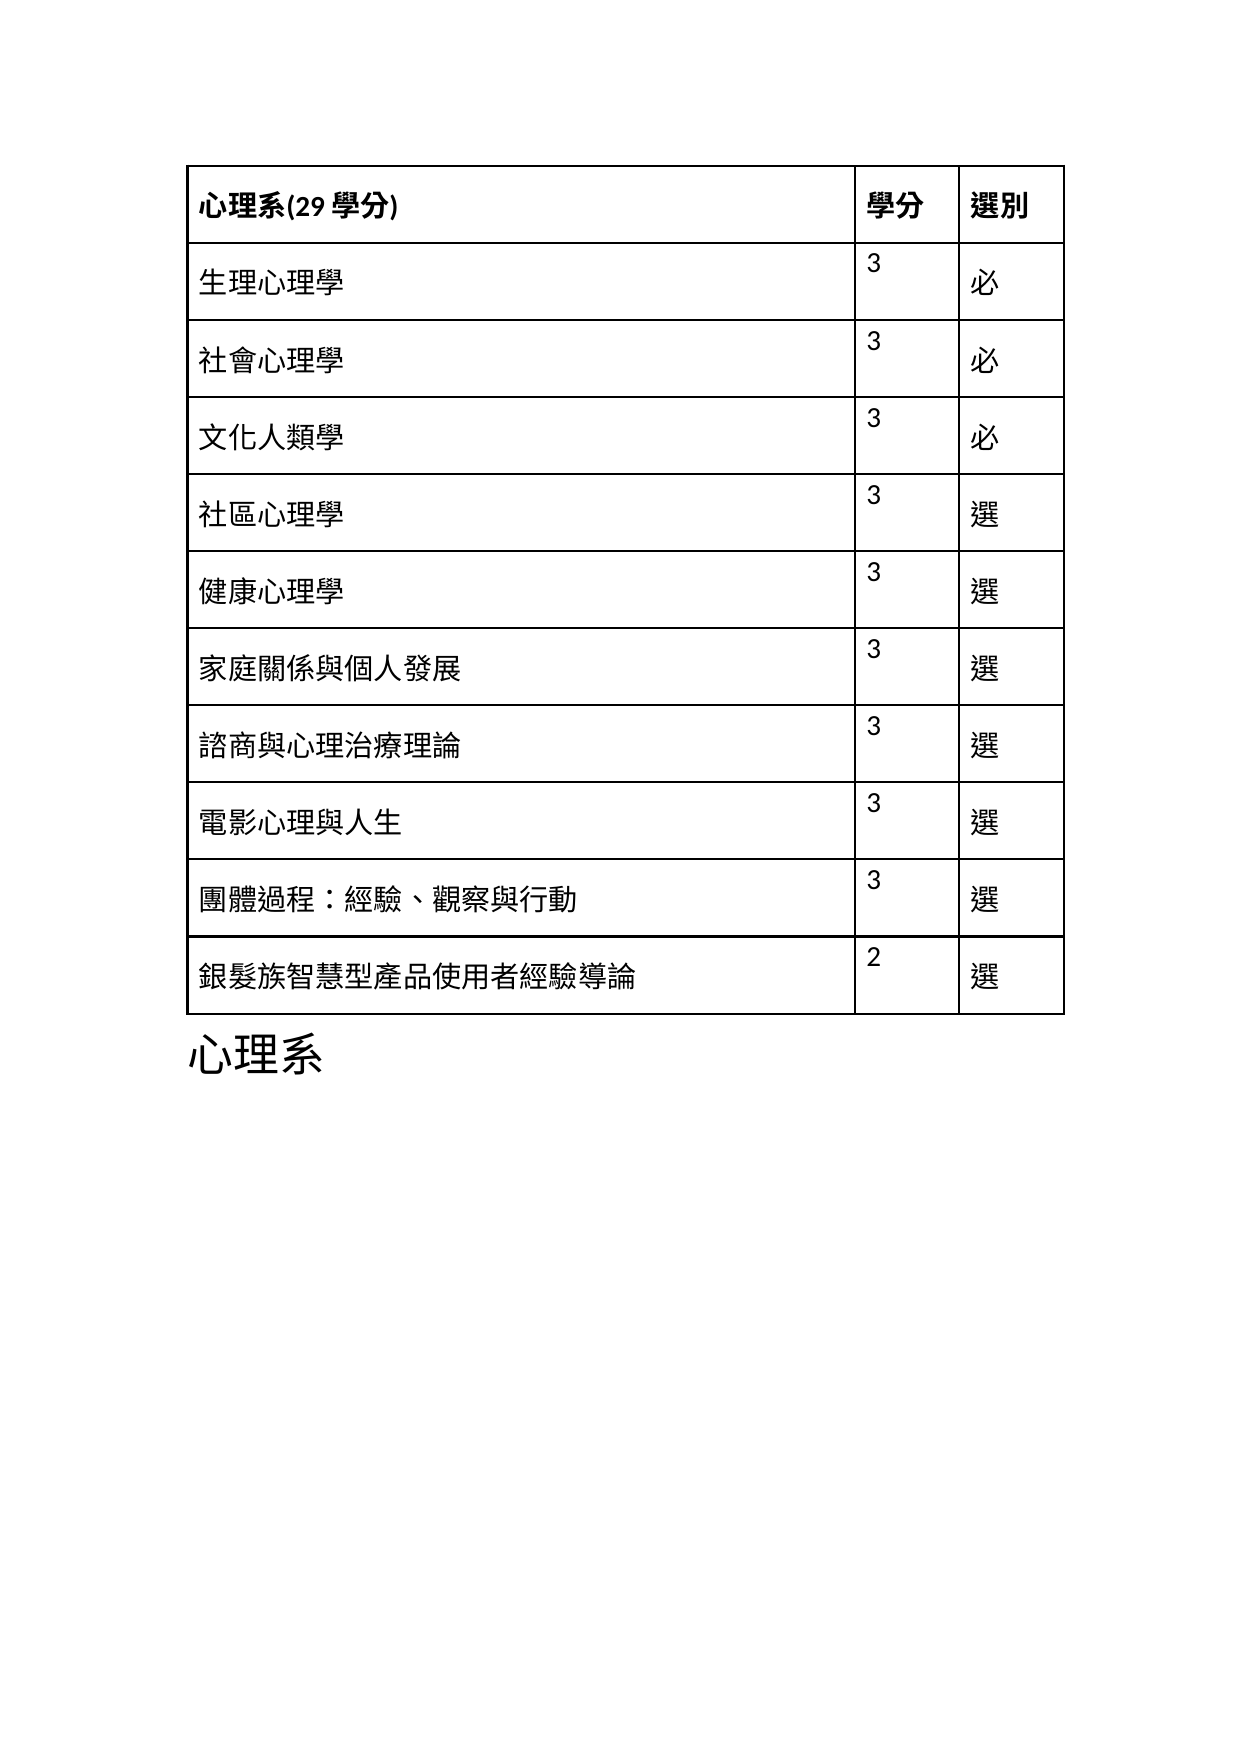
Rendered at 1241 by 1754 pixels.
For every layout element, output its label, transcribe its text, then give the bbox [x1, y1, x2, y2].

table_cell 電影心理與人生 [189, 783, 854, 858]
table_cell 選 [960, 475, 1063, 550]
table_cell 選 [960, 552, 1063, 627]
table_cell 3 [856, 860, 958, 935]
table_cell 2 [856, 938, 958, 1012]
table_cell 3 [856, 398, 958, 473]
table_cell 文化人類學 [189, 398, 854, 473]
table_cell 選 [960, 629, 1063, 704]
table_header 心理系(29學分) [189, 167, 854, 242]
table_cell 銀髮族智慧型產品使用者經驗導論 [189, 938, 854, 1012]
table_cell 團體過程：經驗、觀察與行動 [189, 860, 854, 935]
table_cell 生理心理學 [189, 244, 854, 319]
table_cell 家庭關係與個人發展 [189, 629, 854, 704]
table_cell 必 [960, 398, 1063, 473]
table_cell 3 [856, 244, 958, 319]
table_cell 3 [856, 783, 958, 858]
table_cell 3 [856, 475, 958, 550]
table_cell 選 [960, 706, 1063, 781]
table_cell 選 [960, 860, 1063, 935]
text 心理系 [187, 1015, 1053, 1089]
table_cell 選 [960, 783, 1063, 858]
table_header 學分 [856, 167, 958, 242]
table_cell 諮商與心理治療理論 [189, 706, 854, 781]
table_cell 必 [960, 321, 1063, 396]
table_cell 必 [960, 244, 1063, 319]
table_cell 3 [856, 706, 958, 781]
table_cell 3 [856, 552, 958, 627]
table_cell 社會心理學 [189, 321, 854, 396]
table_cell 健康心理學 [189, 552, 854, 627]
table_cell 選 [960, 938, 1063, 1012]
table_header 選別 [960, 167, 1063, 242]
table_cell 3 [856, 321, 958, 396]
table_cell 3 [856, 629, 958, 704]
table_cell 社區心理學 [189, 475, 854, 550]
